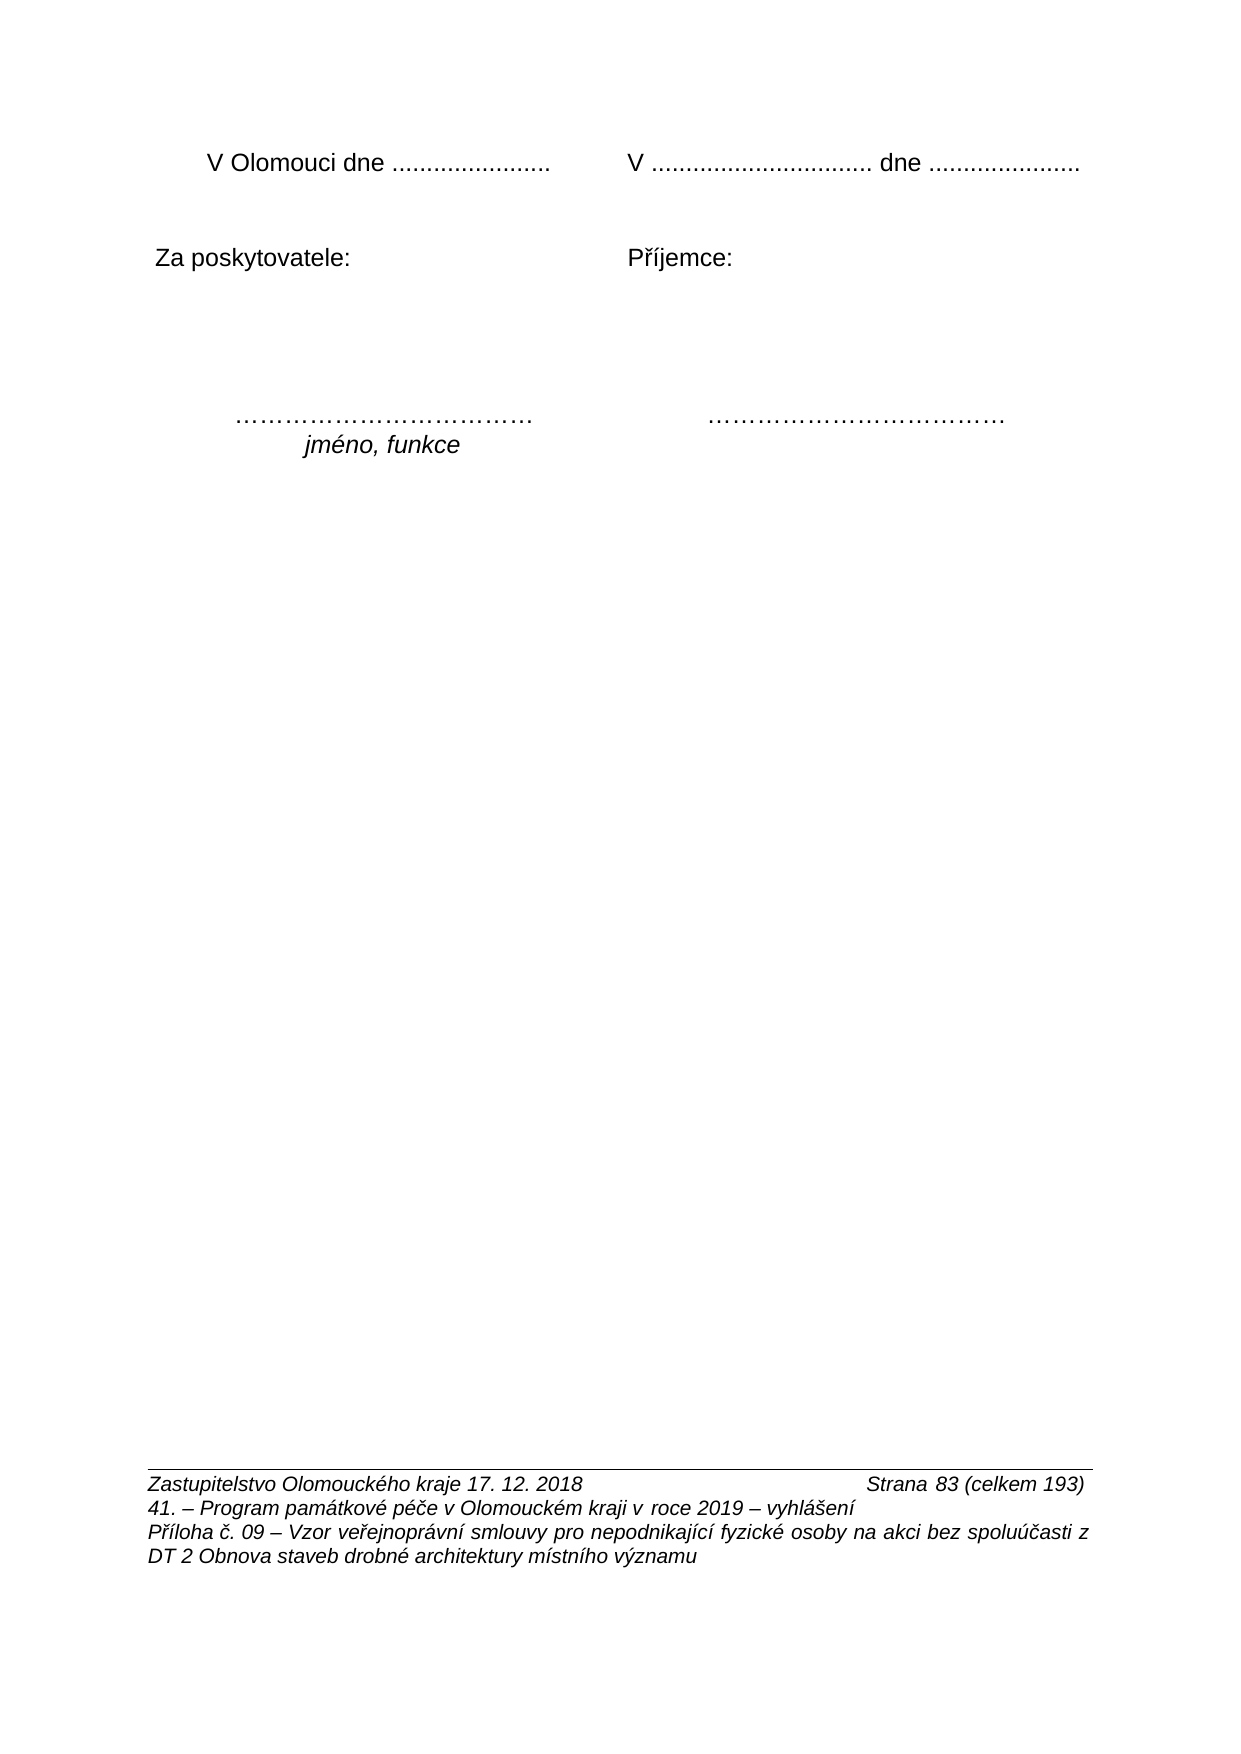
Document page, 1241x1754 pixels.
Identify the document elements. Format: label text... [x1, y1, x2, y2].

table_cell ……………………………… [620, 312, 1093, 491]
table_header Příjemce: [620, 239, 1093, 312]
text V Olomouci dne ....................... V ................................ dne ...................... [207, 148, 1093, 176]
table_header Za poskytovatele: [148, 239, 620, 312]
table_cell ……………………………… jméno, funkce [148, 312, 620, 491]
